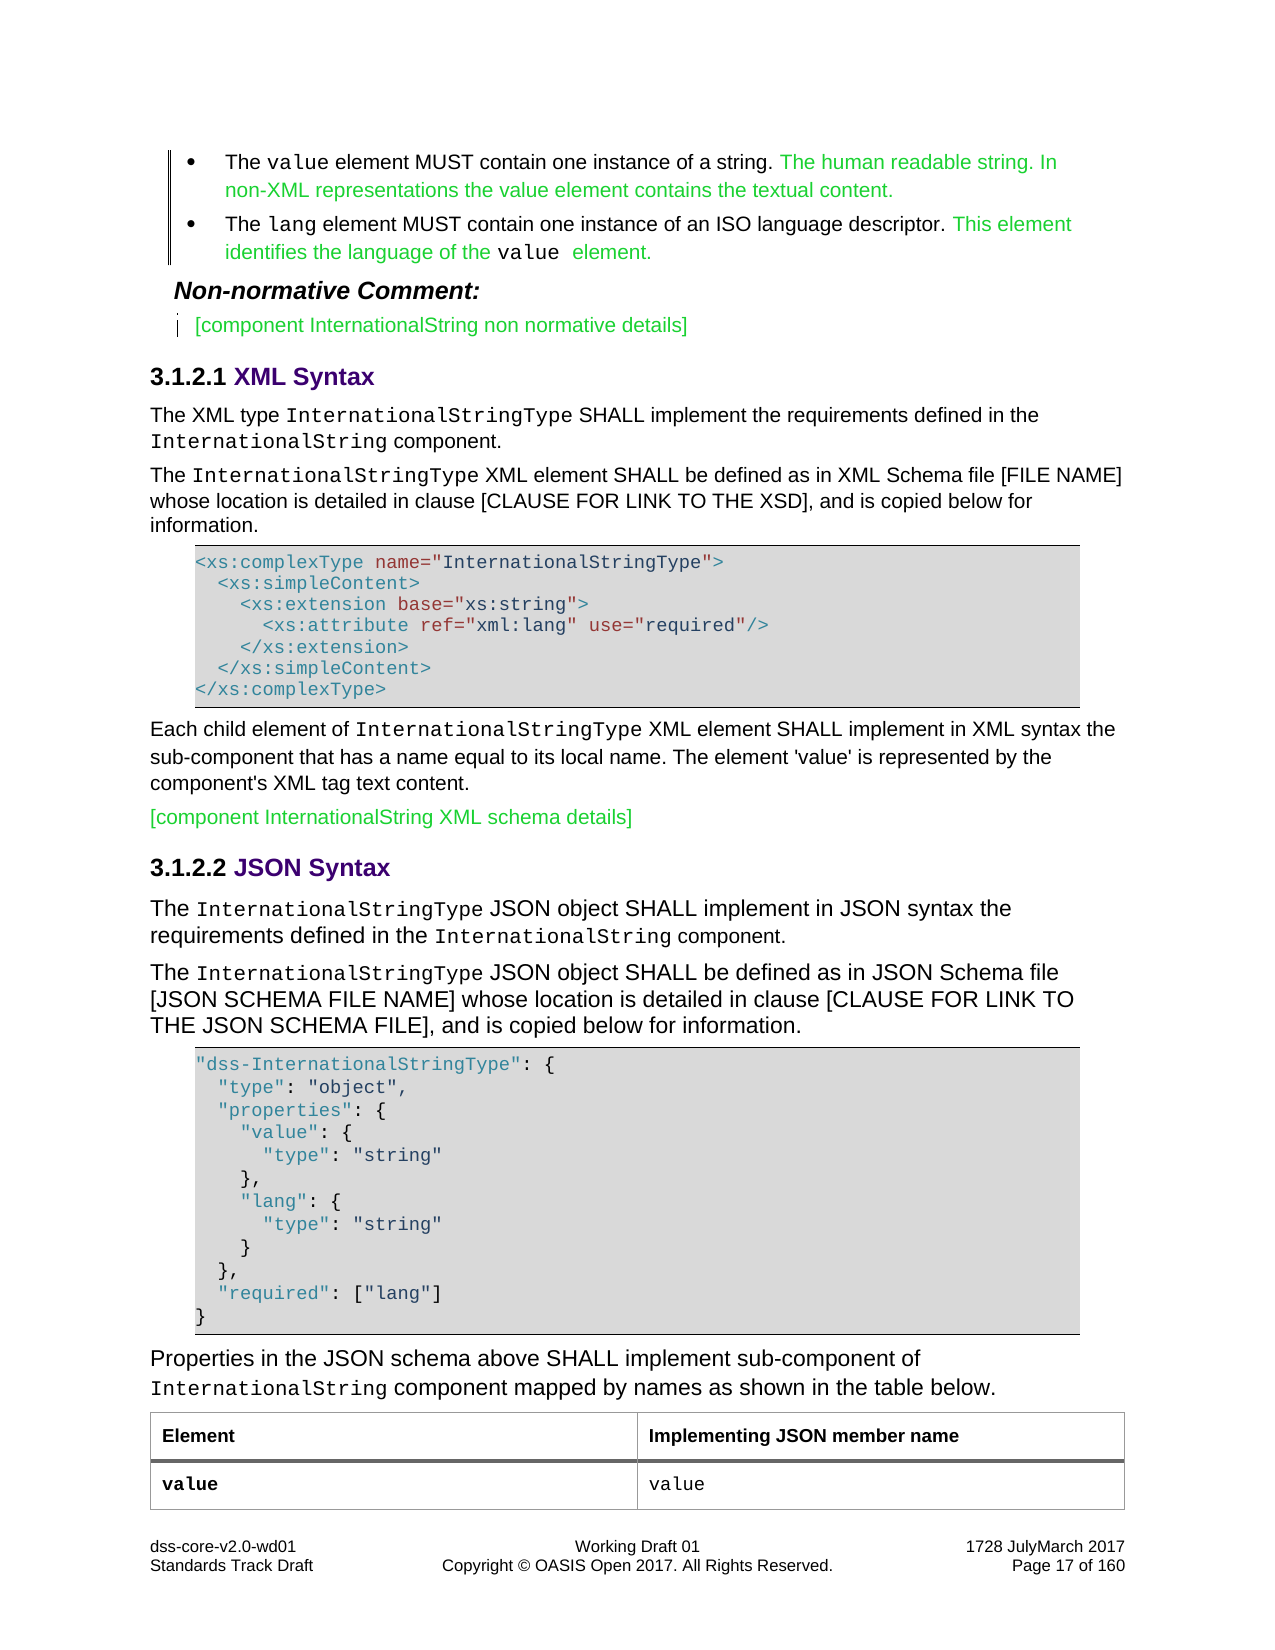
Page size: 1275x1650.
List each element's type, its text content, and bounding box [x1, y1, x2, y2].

text "type": "object", [195, 1070, 1080, 1093]
subtitle Non-normative Comment: [174, 276, 1125, 304]
text "dss-InternationalStringType": { [195, 1048, 1080, 1070]
text <xs:simpleContent> [195, 566, 1080, 588]
text "lang": { [195, 1185, 1080, 1208]
list The value element MUST contain one instance of a string. [171, 150, 1080, 202]
text The InternationalStringType JSON object SHALL implement in JSON syntax the requirements defined in the InternationalString component. [150, 895, 1125, 950]
text The InternationalStringType JSON object SHALL be defined as in JSON Schema file [JSON SCHEMA FILE NAME] whose location is detailed in clause [CLAUSE FOR LINK TO THE JSON SCHEMA FILE], and is copied below for information. [150, 958, 1125, 1039]
text }, [195, 1253, 1080, 1276]
text <xs:attribute ref="xml:lang" use="required"/> [195, 609, 1080, 630]
text <xs:complexType name="InternationalStringType"> [195, 546, 1080, 566]
text "required": ["lang"] [195, 1276, 1080, 1299]
list The lang element MUST contain one instance of an ISO language descriptor. [171, 212, 1080, 265]
text } [195, 1299, 1080, 1334]
text </xs:extension> [195, 630, 1080, 651]
subtitle XML Syntax [150, 362, 1125, 391]
subtitle JSON Syntax [150, 853, 1125, 882]
text }, [195, 1162, 1080, 1185]
text The InternationalStringType XML element SHALL be defined as in XML Schema file [FILE NAME] whose location is detailed in clause [CLAUSE FOR LINK TO THE XSD], and is copied below for information. [150, 463, 1125, 537]
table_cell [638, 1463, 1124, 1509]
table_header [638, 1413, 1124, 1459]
text "properties": { [195, 1093, 1080, 1116]
text Properties in the JSON schema above SHALL implement sub-component of InternationalString component mapped by names as shown in the table below. [150, 1345, 1125, 1401]
text } [195, 1231, 1080, 1253]
text <xs:extension base="xs:string"> [195, 588, 1080, 609]
text </xs:complexType> [195, 673, 1080, 707]
text </xs:simpleContent> [195, 651, 1080, 673]
text The XML type InternationalStringType SHALL implement the requirements defined in the InternationalString component. [150, 403, 1125, 455]
text "value": { [195, 1116, 1080, 1139]
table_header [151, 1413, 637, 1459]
text "type": "string" [195, 1139, 1080, 1162]
text "type": "string" [195, 1208, 1080, 1231]
text Each child element of InternationalStringType XML element SHALL implement in XML syntax the sub-component that has a name equal to its local name. The element 'value' is represented by the component's XML tag text content. [150, 717, 1125, 794]
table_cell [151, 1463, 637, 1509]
